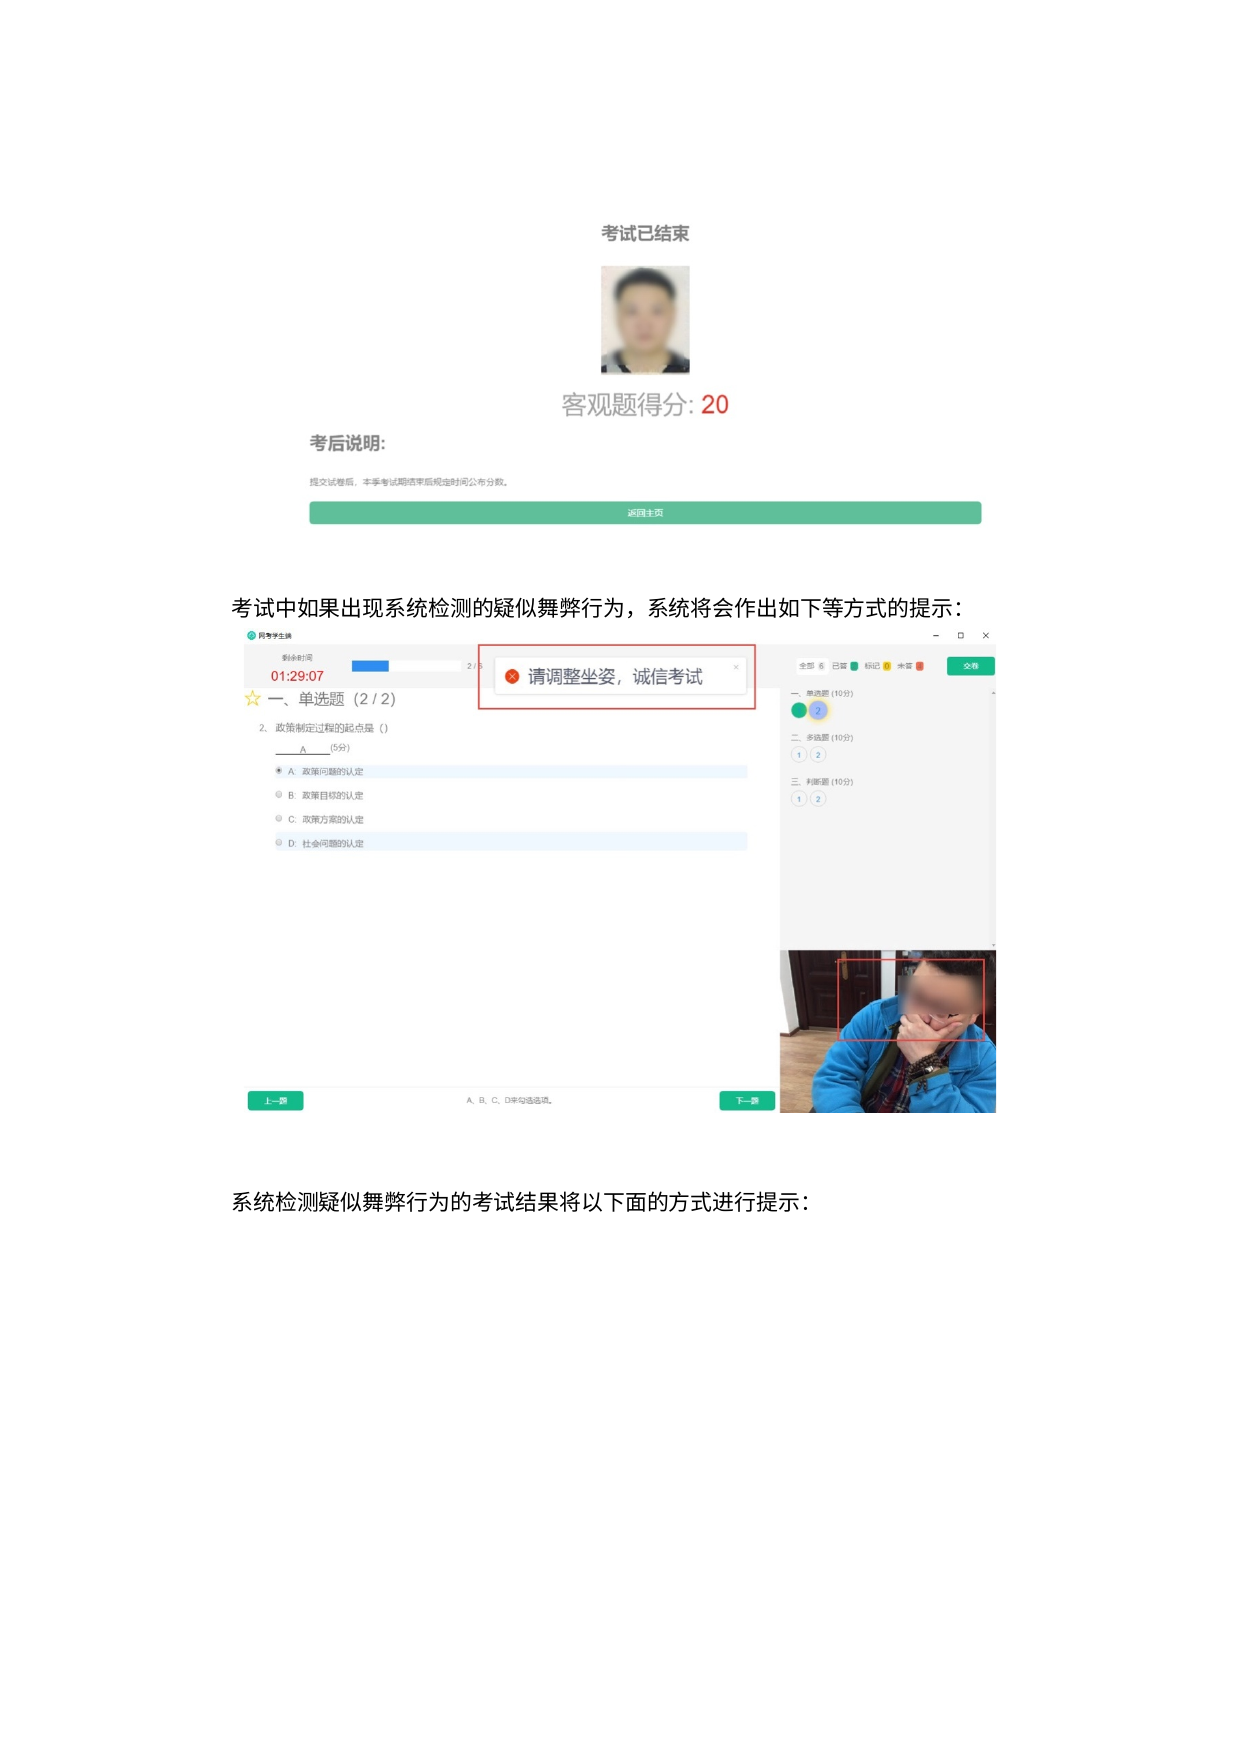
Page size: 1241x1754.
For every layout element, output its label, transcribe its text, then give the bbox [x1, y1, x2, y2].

picture [243, 628, 997, 1113]
text 系统检测疑似舞弊行为的考试结果将以下面的方式进行提示： [231, 1185, 1053, 1217]
text 考试中如果出现系统检测的疑似舞弊行为，系统将会作出如下等方式的提示： [231, 591, 1053, 623]
picture [279, 167, 1005, 547]
